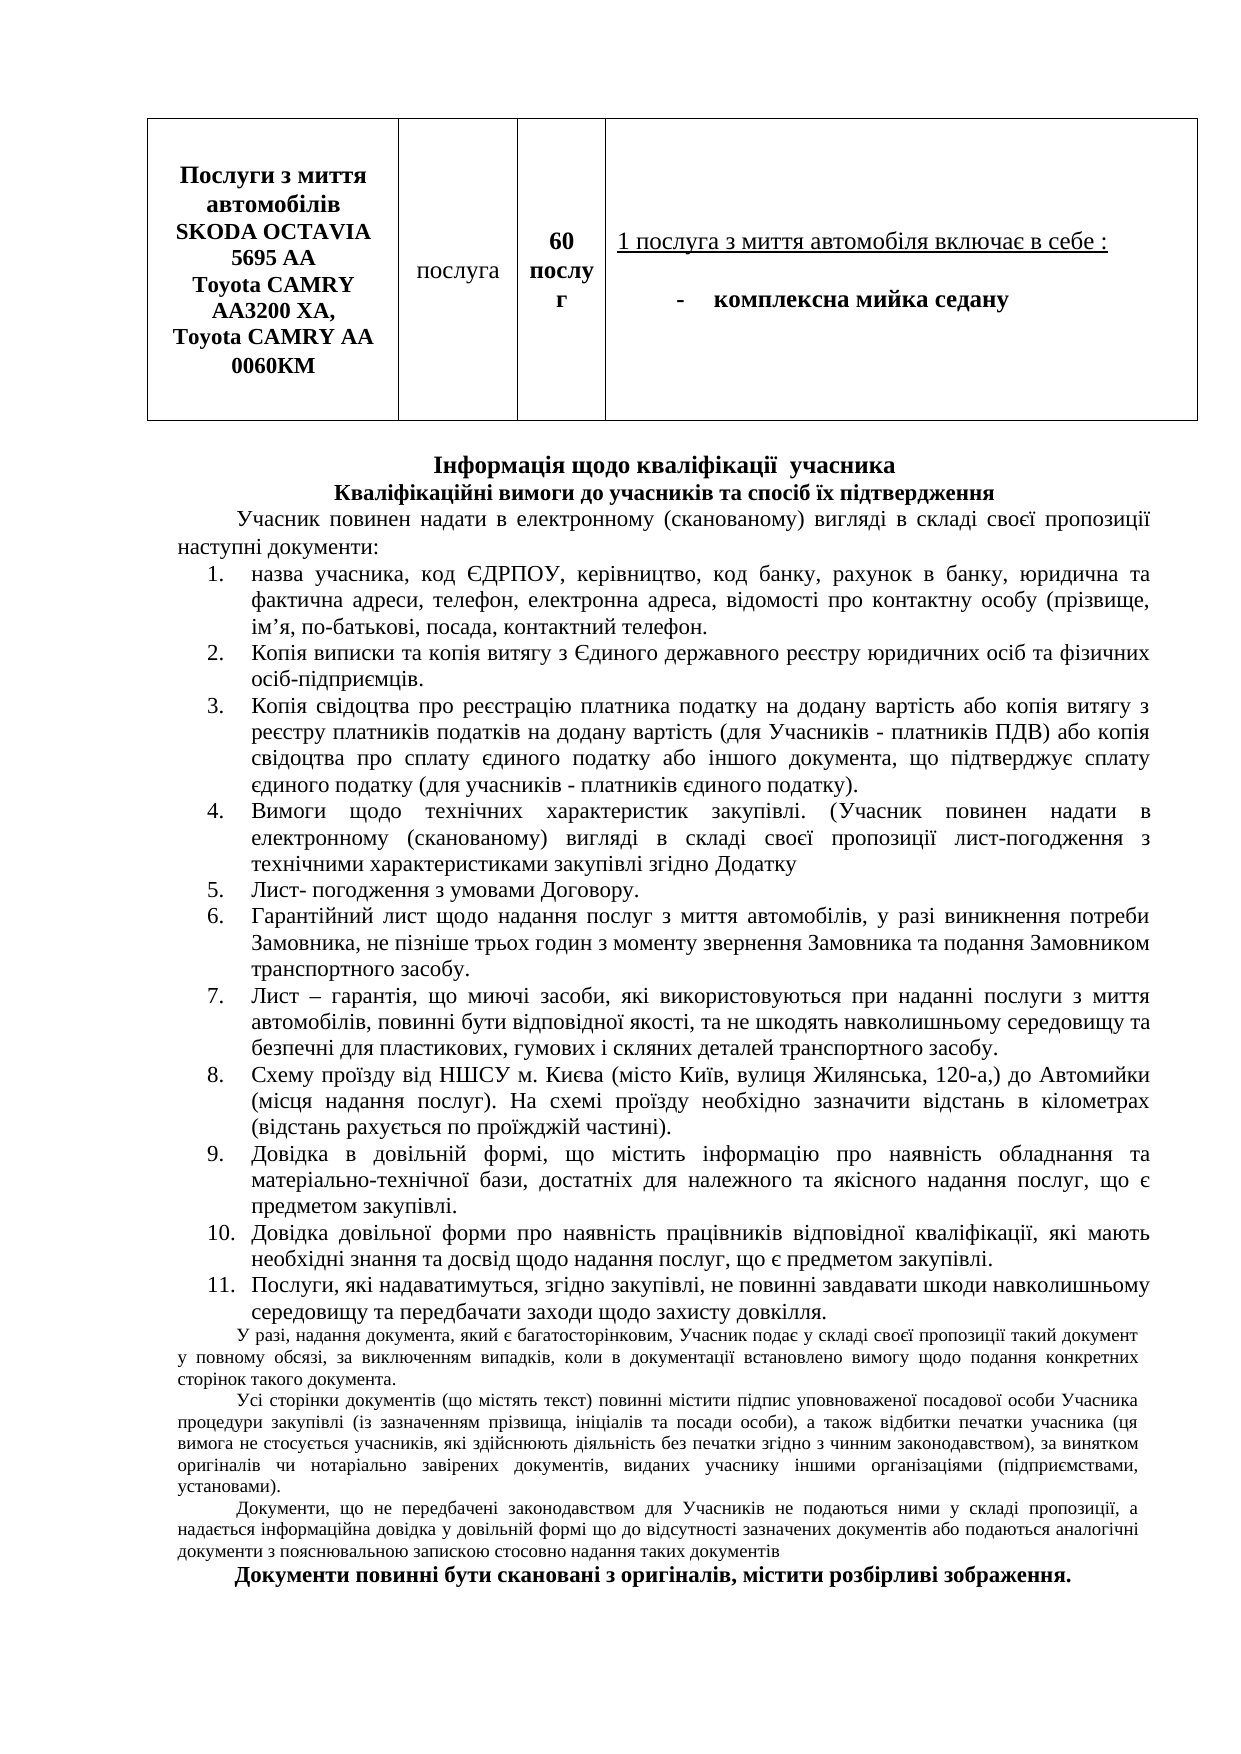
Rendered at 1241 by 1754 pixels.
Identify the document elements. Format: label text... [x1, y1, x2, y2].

list Лист – гарантія, що миючі засоби, які використовуються при наданні послуги з миття автомобілів, повинні бути відповідної якості, та не шкодять навколишньому середовищу та безпечні для пластикових, гумових і скляних деталей транспортного засобу. [207, 982, 1152, 1061]
table_cell Послуги з миття автомобілів SKODA OCTAVIA 5695 АА Toyota CAMRY АА3200 ХА, Toyota CAMRY АА 0060КМ [148, 119, 398, 420]
list Довідка довільної форми про наявність працівників відповідної кваліфікації, які мають необхідні знання та досвід щодо надання послуг, що є предметом закупівлі. [207, 1219, 1152, 1272]
list Вимоги щодо технічних характеристик закупівлі. (Учасник повинен надати в електронному (сканованому) вигляді в складі своєї пропозиції лист-погодження з технічними характеристиками закупівлі згідно Додатку [207, 797, 1152, 876]
list Лист- погодження з умовами Договору. [207, 876, 1152, 903]
text Документи повинні бути скановані з оригіналів, містити розбірливі зображення. [177, 1561, 1152, 1588]
list Гарантійний лист щодо надання послуг з миття автомобілів, у разі виникнення потреби Замовника, не пізніше трьох годин з моменту звернення Замовника та подання Замовником транспортного засобу. [207, 903, 1152, 982]
list Послуги, які надаватимуться, згідно закупівлі, не повинні завдавати шкоди навколишньому середовищу та передбачати заходи щодо захисту довкілля. [207, 1272, 1152, 1324]
list Схему проїзду від НШСУ м. Києва (місто Київ, вулиця Жилянська, 120-а,) до Автомийки (місця надання послуг). На схемі проїзду необхідно зазначити відстань в кілометрах (відстань рахується по проїжджій частині). [207, 1061, 1152, 1140]
table_cell 1 послуга з миття автомобіля включає в себе : комплексна мийка седану [606, 119, 1197, 420]
list Копія свідоцтва про реєстрацію платника податку на додану вартість або копія витягу з реєстру платників податків на додану вартість (для Учасників - платників ПДВ) або копія свідоцтва про сплату єдиного податку або іншого документа, що підтверджує сплату єдиного податку (для учасників - платників єдиного податку). [207, 692, 1152, 797]
text Інформація щодо кваліфікації учасника [177, 450, 1152, 478]
table_cell послуга [399, 119, 517, 420]
text Документи, що не передбачені законодавством для Учасників не подаються ними у складі пропозиції, а надається інформаційна довідка у довільній формі що до відсутності зазначених документів або подаються аналогічні документи з пояснювальною запискою стосовно надання таких документів [177, 1497, 1140, 1561]
text У разі, надання документа, який є багатосторінковим, Учасник подає у складі своєї пропозиції такий документ у повному обсязі, за виключенням випадків, коли в документації встановлено вимогу щодо подання конкретних сторінок такого документа. [177, 1324, 1140, 1389]
list Копія виписки та копія витягу з Єдиного державного реєстру юридичних осіб та фізичних осіб-підприємців. [207, 639, 1152, 692]
list Довідка в довільній формі, що містить інформацію про наявність обладнання та матеріально-технічної бази, достатніх для належного та якісного надання послуг, що є предметом закупівлі. [207, 1140, 1152, 1219]
text Кваліфікаційні вимоги до учасників та спосіб їх підтвердження [177, 478, 1152, 505]
table_cell 60 послуг [518, 119, 605, 420]
list назва учасника, код ЄДРПОУ, керівництво, код банку, рахунок в банку, юридична та фактична адреси, телефон, електронна адреса, відомості про контактну особу (прізвище, ім’я, по-батькові, посада, контактний телефон. [207, 560, 1152, 639]
text Усі сторінки документів (що містять текст) повинні містити підпис уповноваженої посадової особи Учасника процедури закупівлі (із зазначенням прізвища, ініціалів та посади особи), а також відбитки печатки учасника (ця вимога не стосується учасників, які здійснюють діяльність без печатки згідно з чинним законодавством), за винятком оригіналів чи нотаріально завірених документів, виданих учаснику іншими організаціями (підприємствами, установами). [177, 1389, 1140, 1497]
text Учасник повинен надати в електронному (сканованому) вигляді в складі своєї пропозиції наступні документи: [177, 505, 1152, 560]
